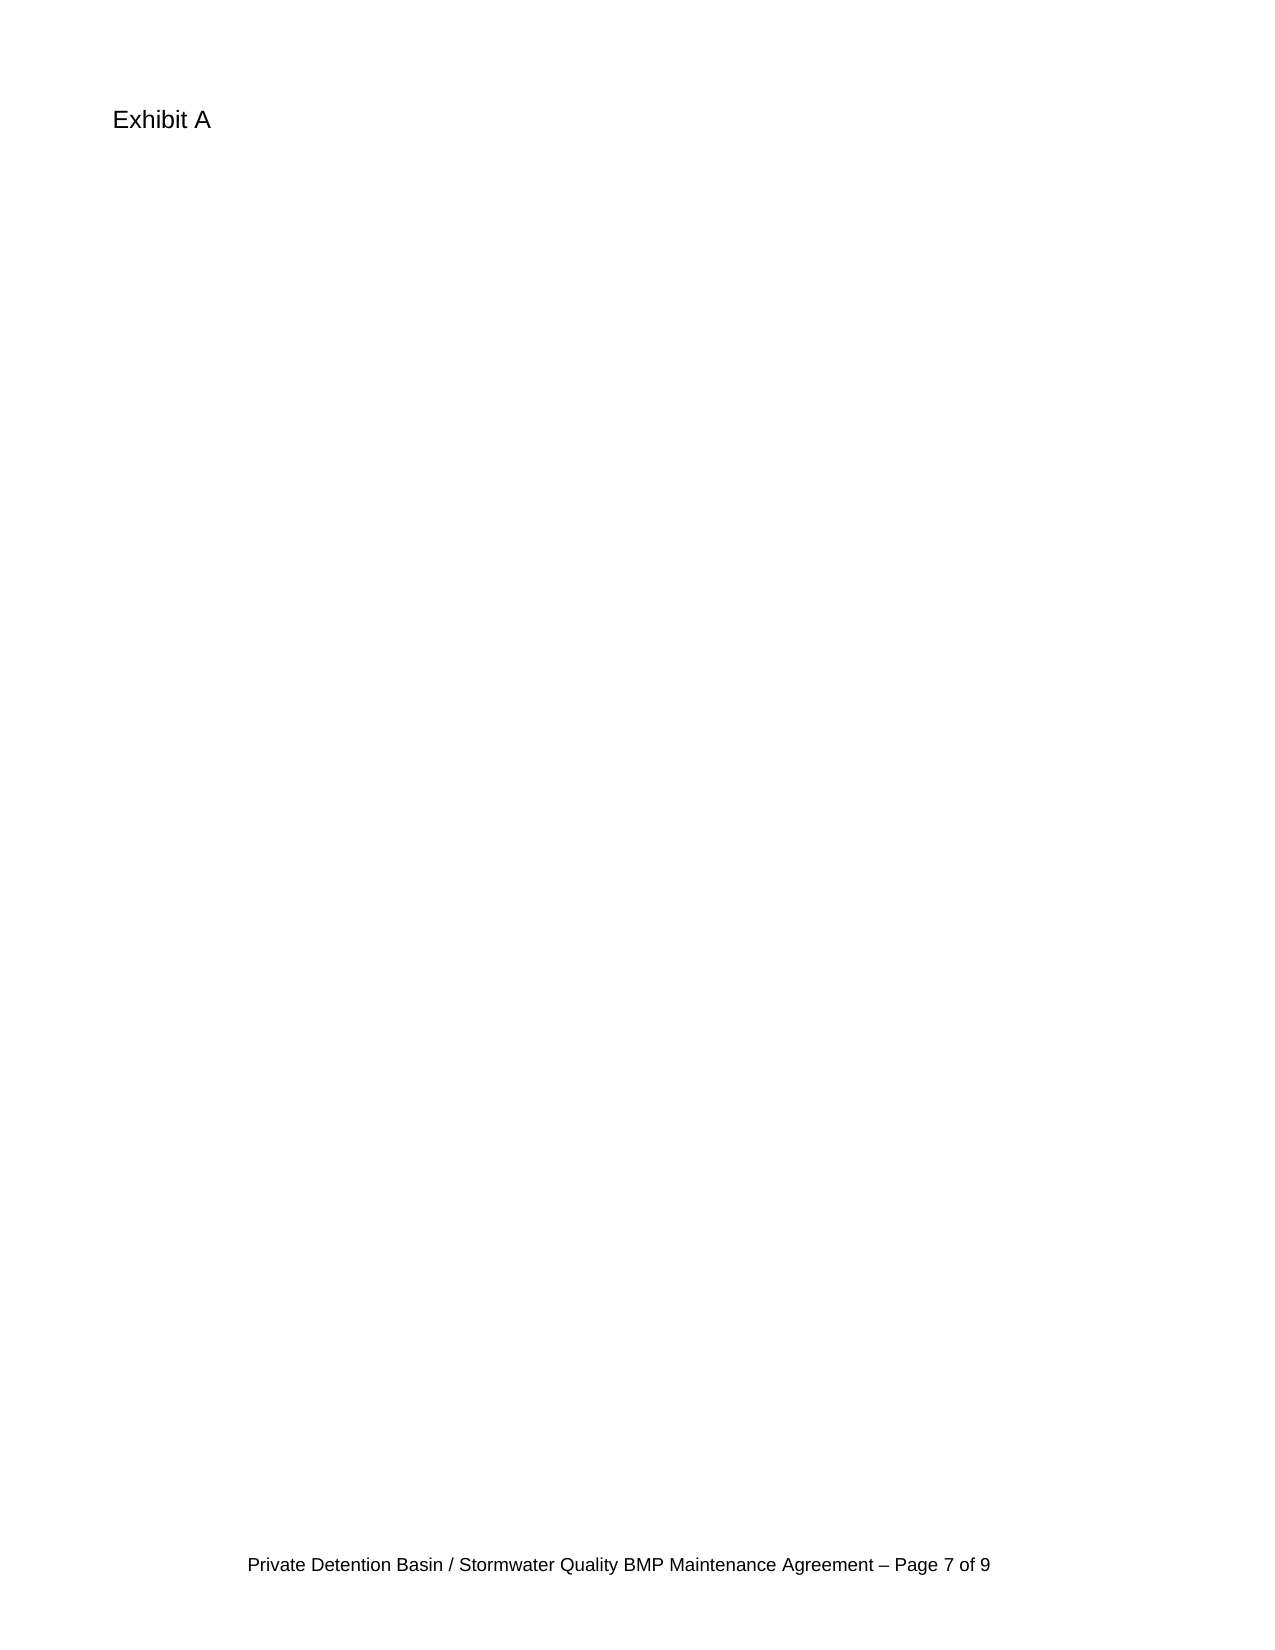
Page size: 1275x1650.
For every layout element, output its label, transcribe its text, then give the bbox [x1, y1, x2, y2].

text Exhibit A [112, 105, 1162, 134]
